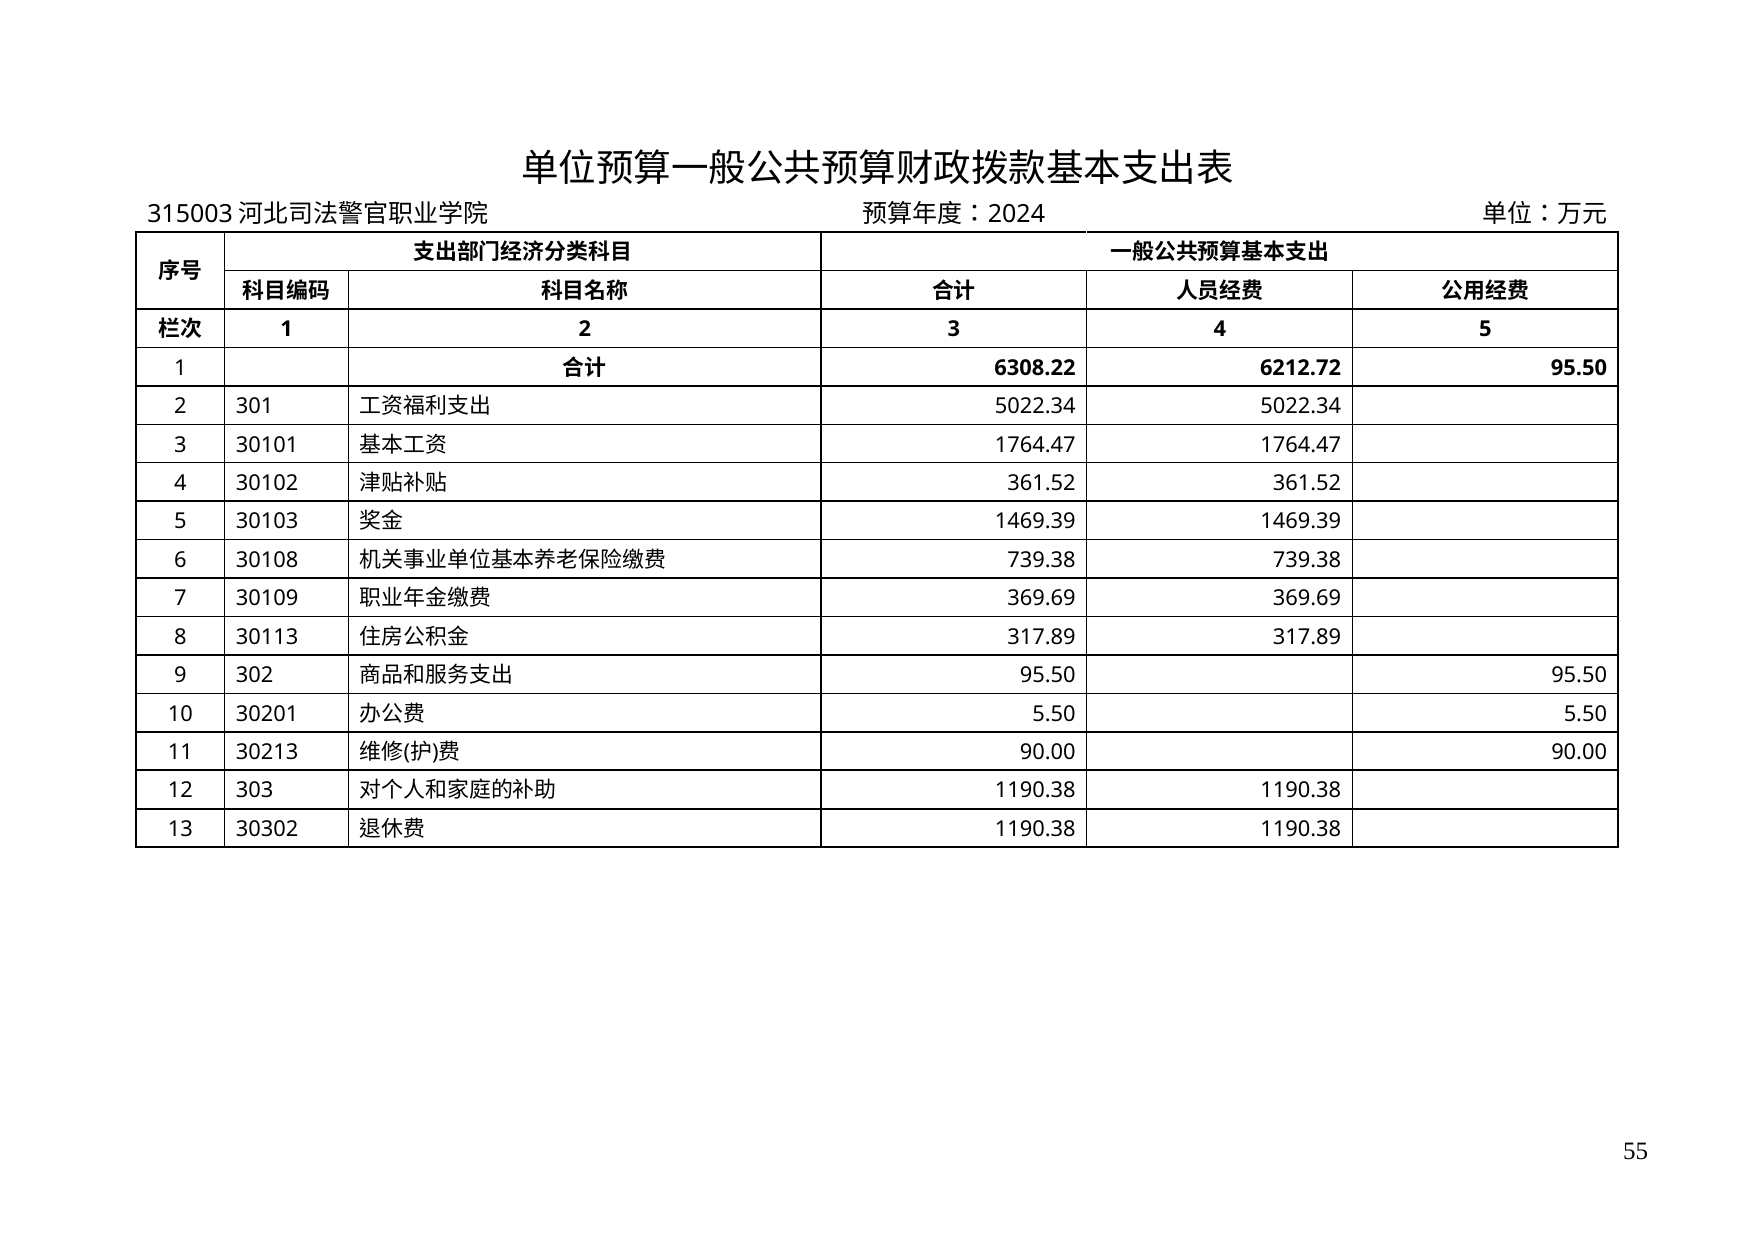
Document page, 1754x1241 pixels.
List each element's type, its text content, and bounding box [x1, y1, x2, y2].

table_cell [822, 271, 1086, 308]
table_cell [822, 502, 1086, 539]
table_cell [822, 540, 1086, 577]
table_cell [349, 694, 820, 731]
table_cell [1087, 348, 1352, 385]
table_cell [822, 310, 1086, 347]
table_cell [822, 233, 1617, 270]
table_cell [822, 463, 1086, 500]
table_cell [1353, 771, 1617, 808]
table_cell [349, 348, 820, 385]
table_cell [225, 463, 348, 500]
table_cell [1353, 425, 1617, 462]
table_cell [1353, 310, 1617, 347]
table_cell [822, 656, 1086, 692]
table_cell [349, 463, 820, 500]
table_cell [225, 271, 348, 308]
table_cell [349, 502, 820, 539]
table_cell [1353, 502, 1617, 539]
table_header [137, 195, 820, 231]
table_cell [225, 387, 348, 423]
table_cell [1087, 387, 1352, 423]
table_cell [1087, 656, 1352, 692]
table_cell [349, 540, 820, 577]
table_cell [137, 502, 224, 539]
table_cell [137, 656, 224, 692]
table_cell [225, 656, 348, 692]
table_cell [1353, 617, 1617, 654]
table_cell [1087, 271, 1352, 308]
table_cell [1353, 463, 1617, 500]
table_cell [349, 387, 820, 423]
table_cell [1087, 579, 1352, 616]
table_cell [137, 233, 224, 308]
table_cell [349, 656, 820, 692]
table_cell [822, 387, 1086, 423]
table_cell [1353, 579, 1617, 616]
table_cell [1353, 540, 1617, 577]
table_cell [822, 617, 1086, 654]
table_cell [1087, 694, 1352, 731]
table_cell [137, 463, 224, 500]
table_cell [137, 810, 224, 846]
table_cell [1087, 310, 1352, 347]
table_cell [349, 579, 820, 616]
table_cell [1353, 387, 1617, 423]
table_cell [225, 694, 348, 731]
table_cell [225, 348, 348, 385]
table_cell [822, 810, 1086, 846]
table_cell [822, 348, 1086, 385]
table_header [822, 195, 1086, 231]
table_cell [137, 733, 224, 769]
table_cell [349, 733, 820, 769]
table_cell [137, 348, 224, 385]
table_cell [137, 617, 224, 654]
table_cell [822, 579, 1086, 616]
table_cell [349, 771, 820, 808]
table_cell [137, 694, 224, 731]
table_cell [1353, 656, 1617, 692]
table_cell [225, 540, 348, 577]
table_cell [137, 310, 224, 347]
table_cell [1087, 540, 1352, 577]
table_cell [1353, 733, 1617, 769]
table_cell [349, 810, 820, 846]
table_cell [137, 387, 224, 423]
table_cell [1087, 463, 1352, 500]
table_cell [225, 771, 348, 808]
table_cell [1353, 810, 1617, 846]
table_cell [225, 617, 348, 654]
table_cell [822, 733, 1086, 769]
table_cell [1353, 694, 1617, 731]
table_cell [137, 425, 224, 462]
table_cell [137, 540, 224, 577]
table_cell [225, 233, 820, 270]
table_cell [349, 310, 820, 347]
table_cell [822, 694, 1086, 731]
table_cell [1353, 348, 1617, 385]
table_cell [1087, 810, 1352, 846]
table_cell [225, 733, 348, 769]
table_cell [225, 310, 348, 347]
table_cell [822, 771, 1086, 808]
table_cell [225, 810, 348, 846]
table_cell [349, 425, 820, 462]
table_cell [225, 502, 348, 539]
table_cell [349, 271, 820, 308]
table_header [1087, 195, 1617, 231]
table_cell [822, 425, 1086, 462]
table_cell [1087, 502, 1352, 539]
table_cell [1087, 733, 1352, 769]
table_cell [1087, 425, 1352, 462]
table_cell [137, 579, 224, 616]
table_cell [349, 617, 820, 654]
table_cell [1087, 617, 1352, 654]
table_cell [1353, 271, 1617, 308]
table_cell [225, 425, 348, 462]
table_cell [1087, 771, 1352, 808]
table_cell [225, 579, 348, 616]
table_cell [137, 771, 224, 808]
text 单位预算一般公共预算财政拨款基本支出表 [106, 142, 1648, 193]
